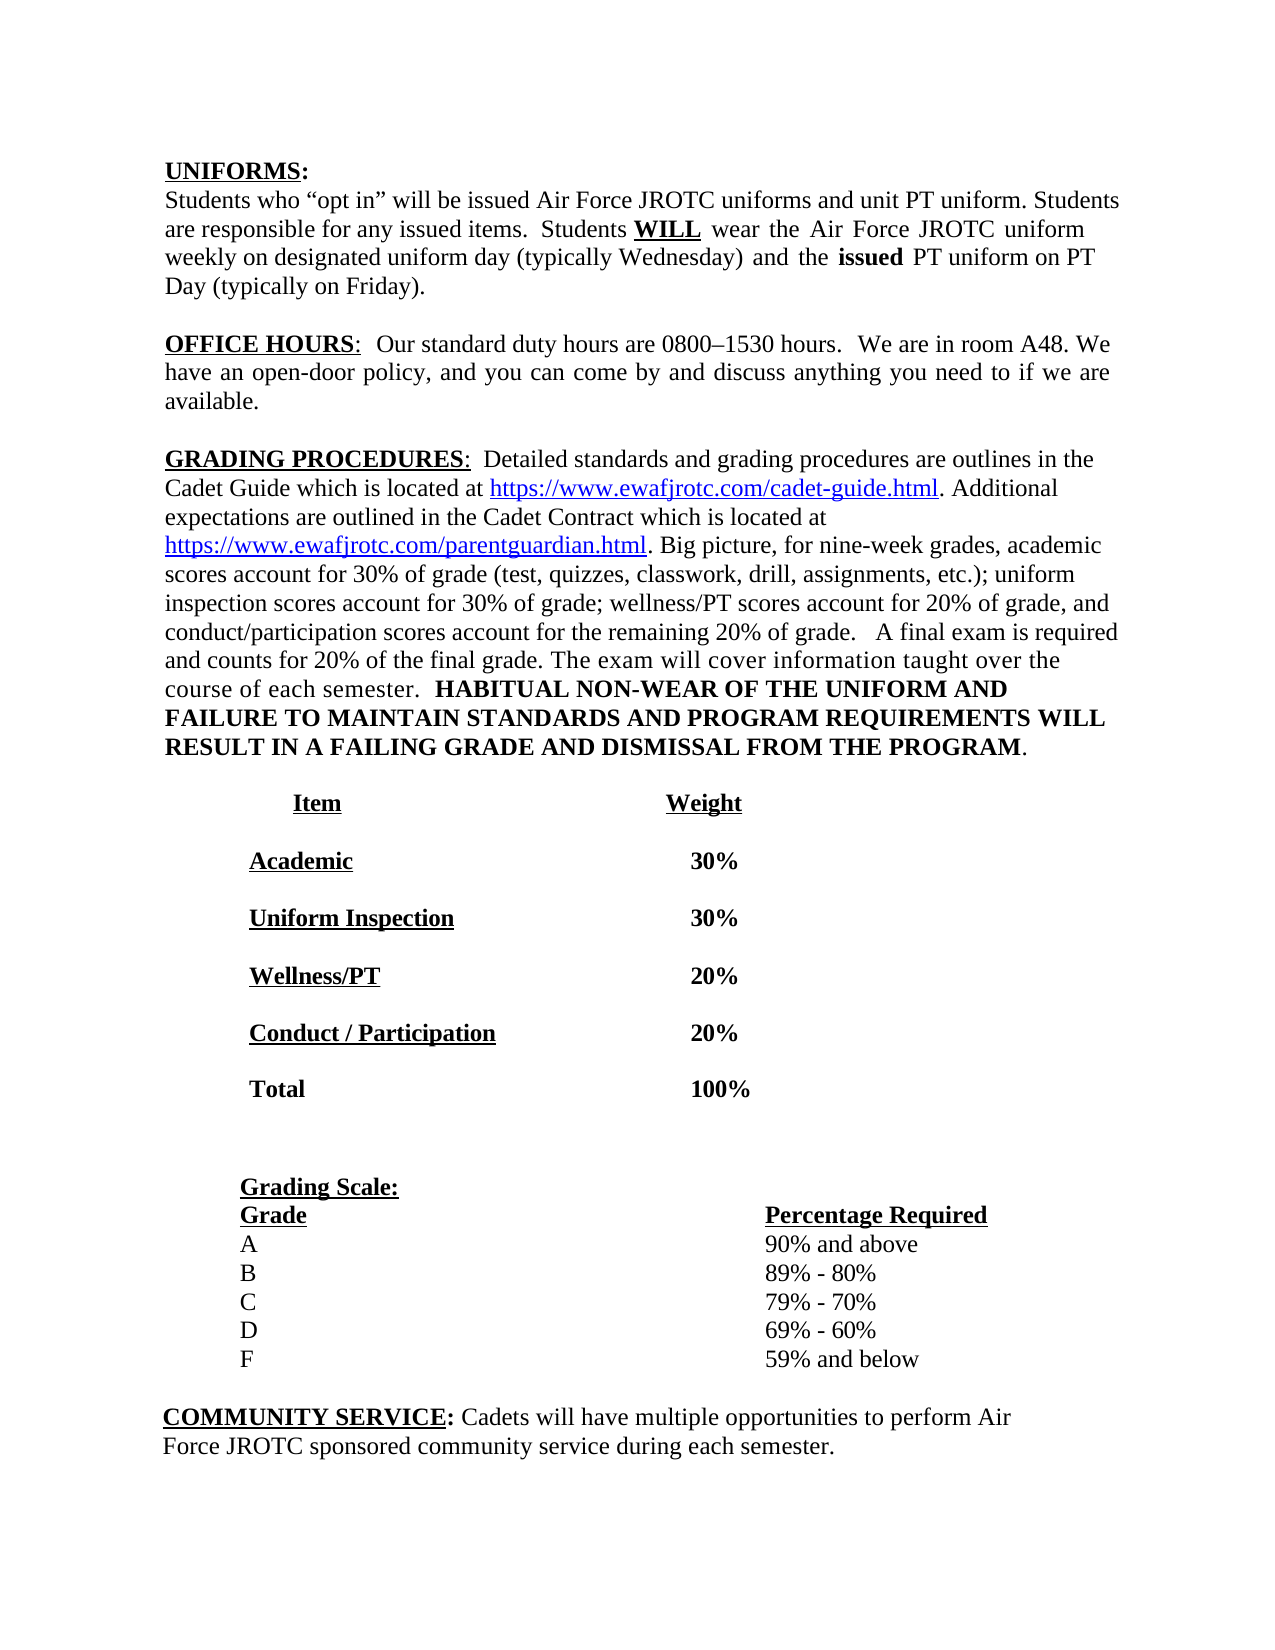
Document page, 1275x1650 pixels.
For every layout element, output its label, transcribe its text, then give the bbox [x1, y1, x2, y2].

table_header Weight [638, 789, 758, 832]
table_cell Academic [244, 832, 638, 889]
table_cell 30% [638, 889, 758, 947]
text COMMUNITY SERVICE: Cadets will have multiple opportunities to perform Air Force JROTC sponsored community service during each semester. [162, 1402, 1072, 1460]
text Students who “opt in” will be issued Air Force JROTC uniforms and unit PT uniform. Students are responsible for any issued items. Students WILL wear the Air Force JROTC uniform weekly on designated uniform day (typically Wednesday) and the issued PT uniform on PT Day (typically on Friday). [164, 185, 1125, 300]
subtitle Grading Scale: [239, 1172, 1125, 1201]
text C 79% - 70% [239, 1287, 1125, 1316]
table_cell Uniform Inspection [244, 889, 638, 947]
text OFFICE HOURS: Our standard duty hours are 0800–1530 hours. We are in room A48. We have an open-door policy, and you can come by and discuss anything you need to if we are available. [164, 329, 1111, 415]
table_cell 30% [638, 832, 758, 889]
subtitle UNIFORMS: [164, 156, 1125, 185]
text F 59% and below [239, 1344, 1125, 1373]
table_cell Total [244, 1062, 638, 1104]
text A 90% and above [239, 1229, 1125, 1258]
table_cell 100% [638, 1062, 758, 1104]
text Grade Percentage Required [239, 1201, 1125, 1229]
text D 69% - 60% [239, 1316, 1125, 1344]
table_cell 20% [638, 1004, 758, 1062]
table_cell 20% [638, 947, 758, 1004]
text B 89% - 80% [239, 1258, 1125, 1287]
table_header Item [244, 789, 638, 832]
text GRADING PROCEDURES: Detailed standards and grading procedures are outlines in the Cadet Guide which is located at https://www.ewafjrotc.com/cadet-guide.html. Additional expectations are outlined in the Cadet Contract which is located at https://www.ewafjrotc.com/parentguardian.html. Big picture, for nine-week grades, academic scores account for 30% of grade (test, quizzes, classwork, drill, assignments, etc.); uniform inspection scores account for 30% of grade; wellness/PT scores account for 20% of grade, and conduct/participation scores account for the remaining 20% of grade. A final exam is required and counts for 20% of the final grade. The exam will cover information taught over the course of each semester. HABITUAL NON-WEAR OF THE UNIFORM AND FAILURE TO MAINTAIN STANDARDS AND PROGRAM REQUIREMENTS WILL RESULT IN A FAILING GRADE AND DISMISSAL FROM THE PROGRAM. [164, 444, 1125, 760]
table_cell Wellness/PT [244, 947, 638, 1004]
table_cell Conduct / Participation [244, 1004, 638, 1062]
